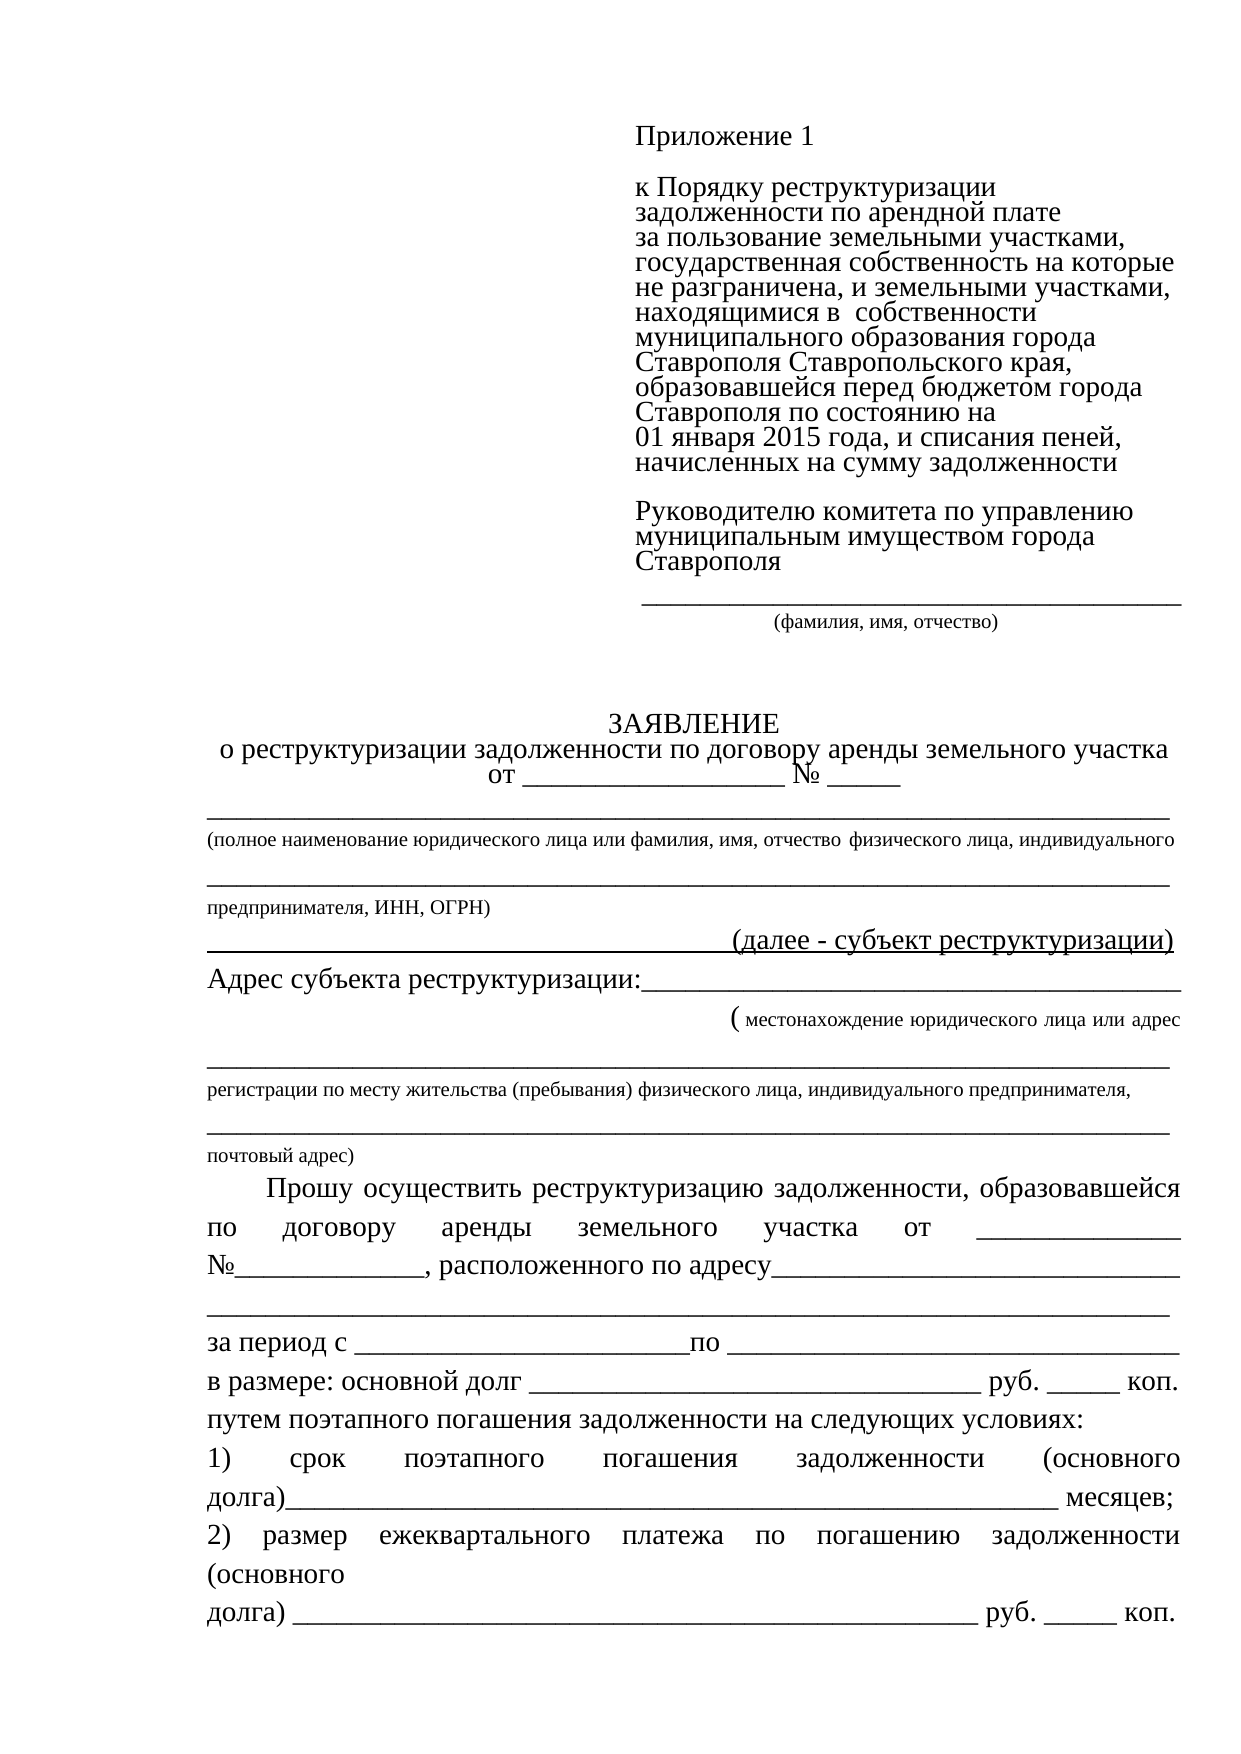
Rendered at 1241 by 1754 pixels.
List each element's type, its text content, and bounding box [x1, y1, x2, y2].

text образовавшейся перед бюджетом города [207, 377, 1181, 402]
text в размере: основной долг _______________________________ руб. _____ коп. [207, 1363, 1181, 1397]
text (полное наименование юридического лица или фамилия, имя, отчество физического лица, индивидуального __________________________________________________________________ [207, 827, 1181, 890]
text ЗАЯВЛЕНИЕ [207, 714, 1181, 739]
text муниципальным имуществом города [207, 525, 1181, 550]
text долга) _______________________________________________ руб. _____ коп. [207, 1594, 1181, 1628]
text Прошу осуществить реструктуризацию задолженности, образовавшейся по договору аренды земельного участка от ______________ №_____________, расположенного по адресу____________________________ [207, 1170, 1181, 1281]
text муниципального образования города [207, 327, 1181, 352]
text Адрес субъекта реструктуризации:_____________________________________ [207, 961, 1181, 994]
text Ставрополя по состоянию на [207, 402, 1181, 427]
text __________________________________________________________________ [207, 789, 1181, 822]
text предпринимателя, ИНН, ОГРН) [207, 895, 1181, 919]
text __________________________________________________________________ [207, 1104, 1181, 1138]
text _____________________________________ [207, 575, 1181, 609]
text (далее - субъект реструктуризации) [207, 922, 1181, 956]
text Приложение 1 [207, 118, 1181, 152]
text не разграничена, и земельными участками, [207, 277, 1181, 302]
text начисленных на сумму задолженности [207, 452, 1181, 477]
text за пользование земельными участками, [207, 227, 1181, 252]
text (местонахождение юридического лица или адрес __________________________________________________________________ [207, 999, 1181, 1072]
text государственная собственность на которые [207, 252, 1181, 277]
text 01 января 2015 года, и списания пеней, [207, 427, 1181, 452]
text за период с _______________________по _______________________________ [207, 1324, 1181, 1358]
text 1) срок поэтапного погашения задолженности (основного долга)_____________________________________________________ месяцев; [207, 1440, 1181, 1512]
text __________________________________________________________________ [207, 1286, 1181, 1319]
text 2) размер ежеквартального платежа по погашению задолженности (основного [207, 1517, 1181, 1589]
text Ставрополя Ставропольского края, [207, 352, 1181, 377]
text к Порядку реструктуризации [207, 177, 1181, 202]
text от __________________ № _____ [207, 764, 1181, 789]
text находящимися в собственности [207, 302, 1181, 327]
text регистрации по месту жительства (пребывания) физического лица, индивидуального предпринимателя, [207, 1077, 1181, 1101]
text задолженности по арендной плате [207, 202, 1181, 227]
text Ставрополя [207, 550, 1181, 575]
text о реструктуризации задолженности по договору аренды земельного участка [207, 739, 1181, 764]
text Руководителю комитета по управлению [207, 500, 1181, 525]
text почтовый адрес) [207, 1143, 1181, 1167]
text путем поэтапного погашения задолженности на следующих условиях: [207, 1402, 1181, 1435]
text (фамилия, имя, отчество) [207, 609, 1181, 633]
